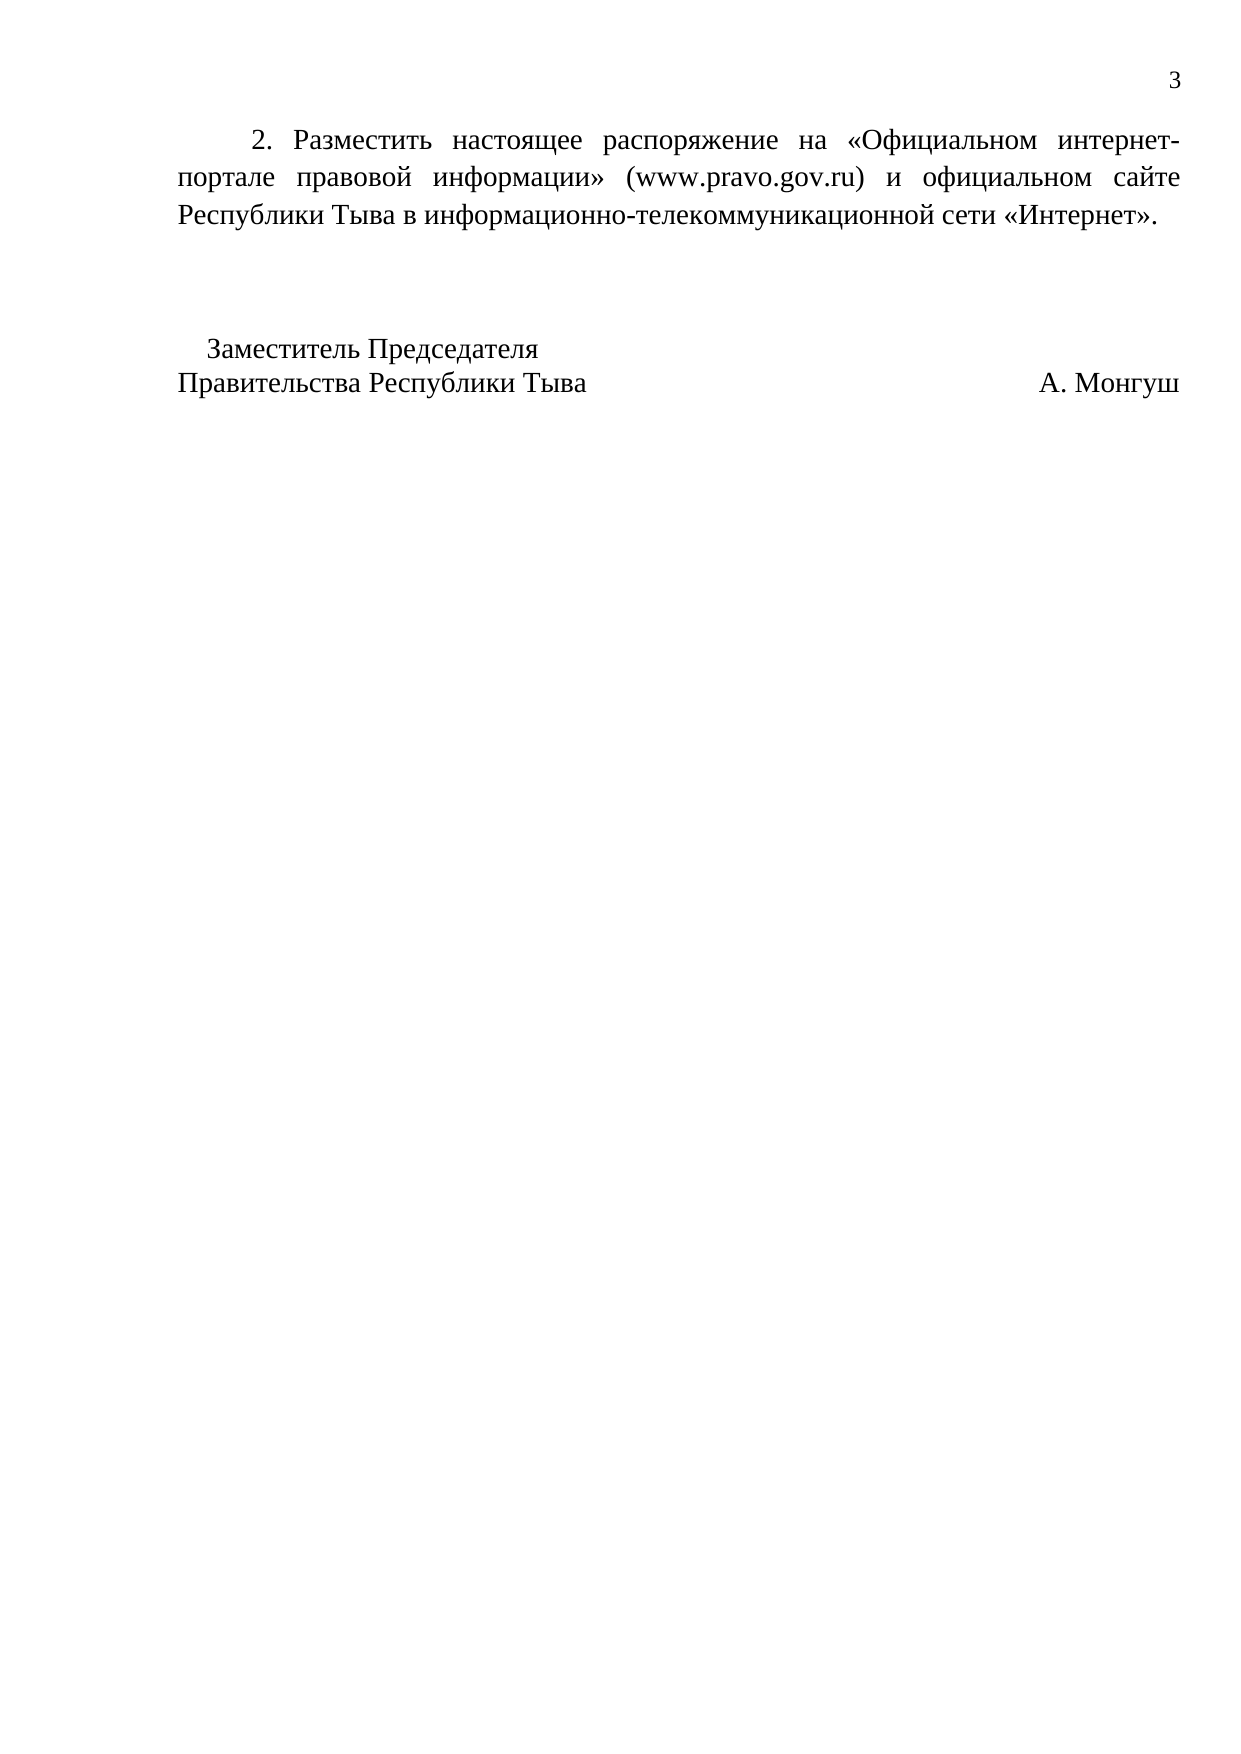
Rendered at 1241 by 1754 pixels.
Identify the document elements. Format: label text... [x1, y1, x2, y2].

text Правительства Республики Тыва А. Монгуш [177, 365, 1181, 398]
list 2. Разместить настоящее распоряжение на «Официальном интернет-портале правовой информации» (www.pravo.gov.ru) и официальном сайте Республики Тыва в информационно-телекоммуникационной сети «Интернет». [177, 118, 1181, 231]
list Заместитель Председателя [177, 331, 1181, 365]
